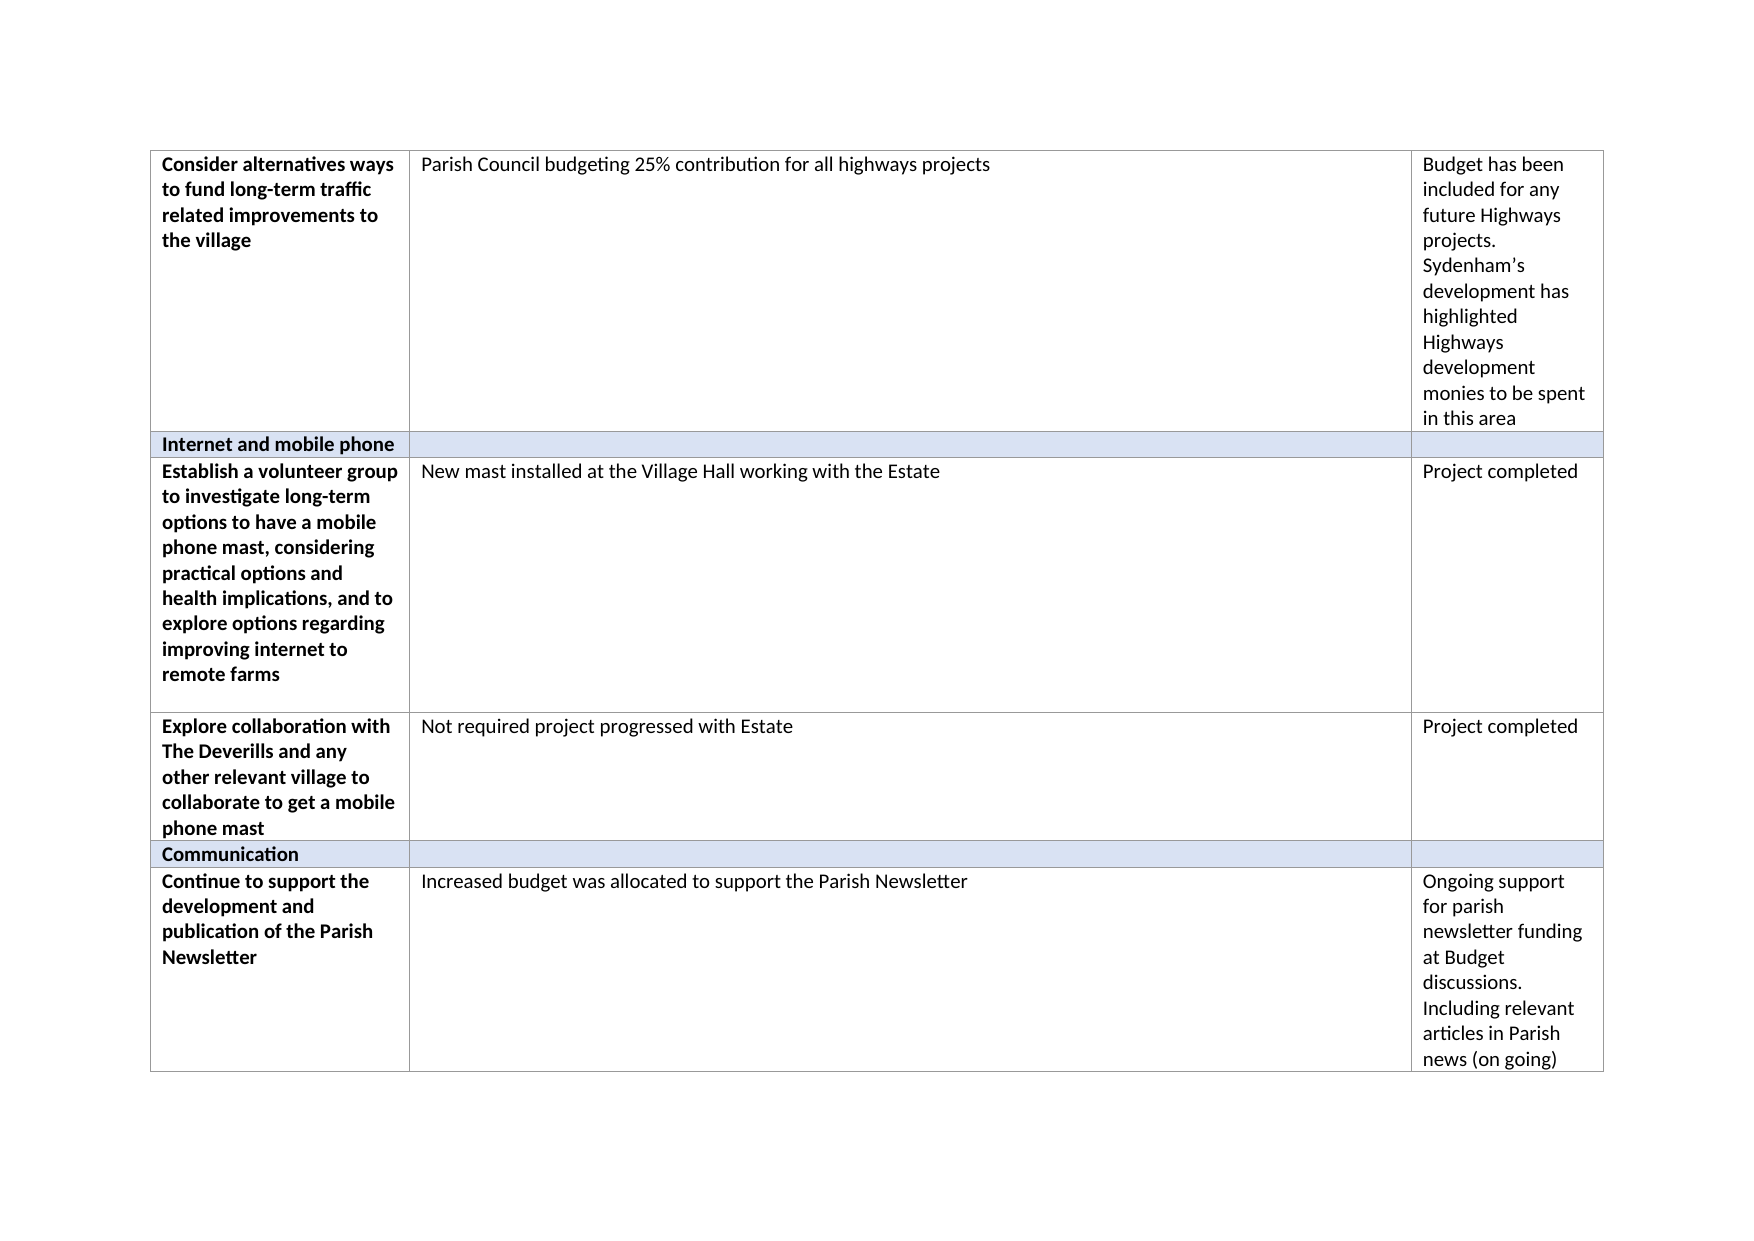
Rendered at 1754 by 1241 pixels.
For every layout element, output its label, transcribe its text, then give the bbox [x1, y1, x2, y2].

table_cell Consider alternatives ways to fund long-term traffic related improvements to the village [151, 151, 409, 431]
table_cell Budget has been included for any future Highways projects. Sydenham’s development has highlighted Highways development monies to be spent in this area [1412, 151, 1603, 431]
table_cell Internet and mobile phone [151, 432, 409, 457]
table_cell [1412, 432, 1603, 457]
table_cell [410, 432, 1411, 457]
table_cell [1412, 841, 1603, 867]
table_cell Establish a volunteer group to investigate long-term options to have a mobile phone mast, considering practical options and health implications, and to explore options regarding improving internet to remote farms [151, 458, 409, 712]
table_cell Explore collaboration with The Deverills and any other relevant village to collaborate to get a mobile phone mast [151, 713, 409, 840]
table_cell New mast installed at the Village Hall working with the Estate [410, 458, 1411, 712]
table_cell Increased budget was allocated to support the Parish Newsletter [410, 868, 1411, 1071]
table_cell Ongoing support for parish newsletter funding at Budget discussions. Including relevant articles in Parish news (on going) [1412, 868, 1603, 1071]
table_cell Communication [151, 841, 409, 867]
table_cell Not required project progressed with Estate [410, 713, 1411, 840]
table_cell [410, 841, 1411, 867]
table_cell Project completed [1412, 458, 1603, 712]
table_cell Parish Council budgeting 25% contribution for all highways projects [410, 151, 1411, 431]
table_cell Project completed [1412, 713, 1603, 840]
table_cell Continue to support the development and publication of the Parish Newsletter [151, 868, 409, 1071]
